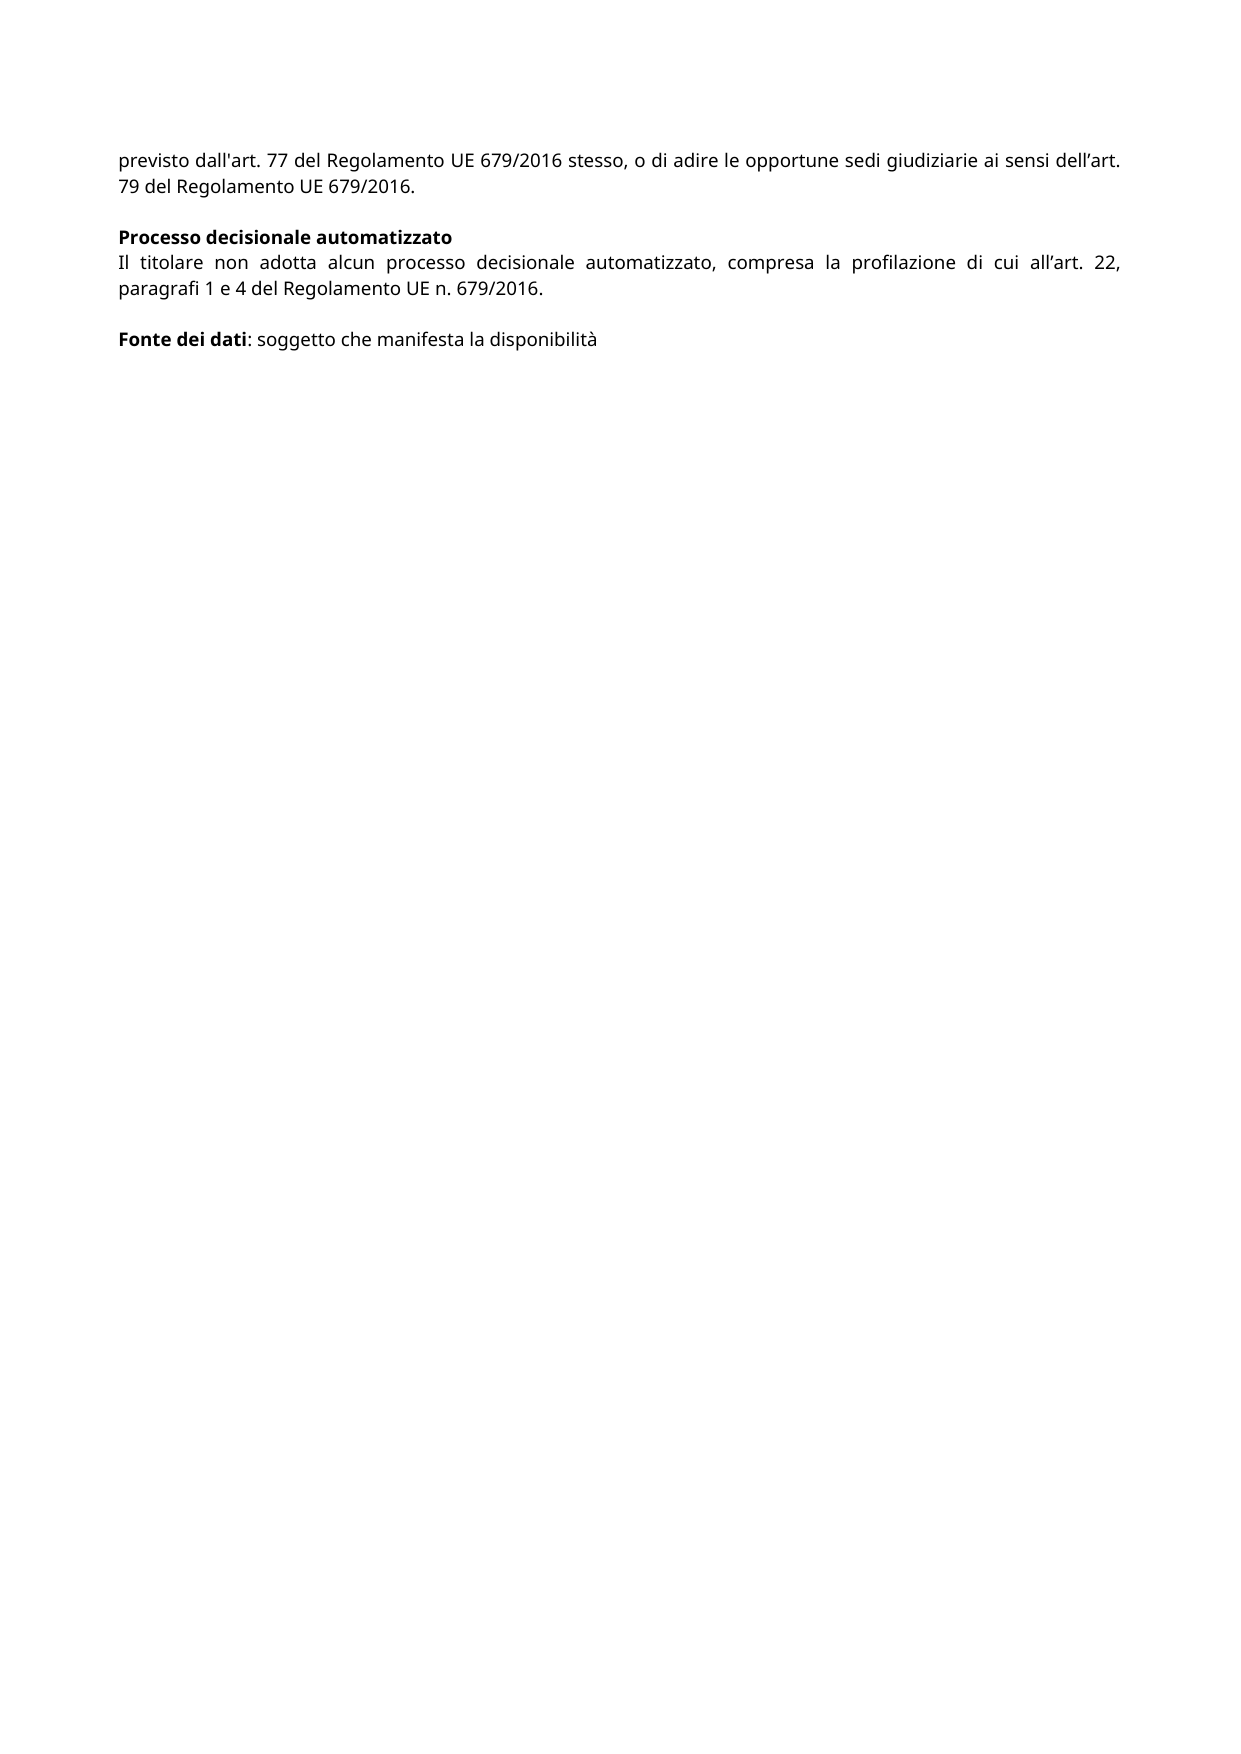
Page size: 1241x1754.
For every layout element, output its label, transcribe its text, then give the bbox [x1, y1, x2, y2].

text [118, 148, 1122, 199]
text Il titolare non adotta alcun processo decisionale automatizzato, compresa la profilazione di cui all’art. 22, paragrafi 1 e 4 del Regolamento UE n. 679/2016. [118, 250, 1122, 301]
text Processo decisionale automatizzato [118, 224, 1122, 250]
text Fonte dei dati: soggetto che manifesta la disponibilità [118, 326, 1122, 352]
